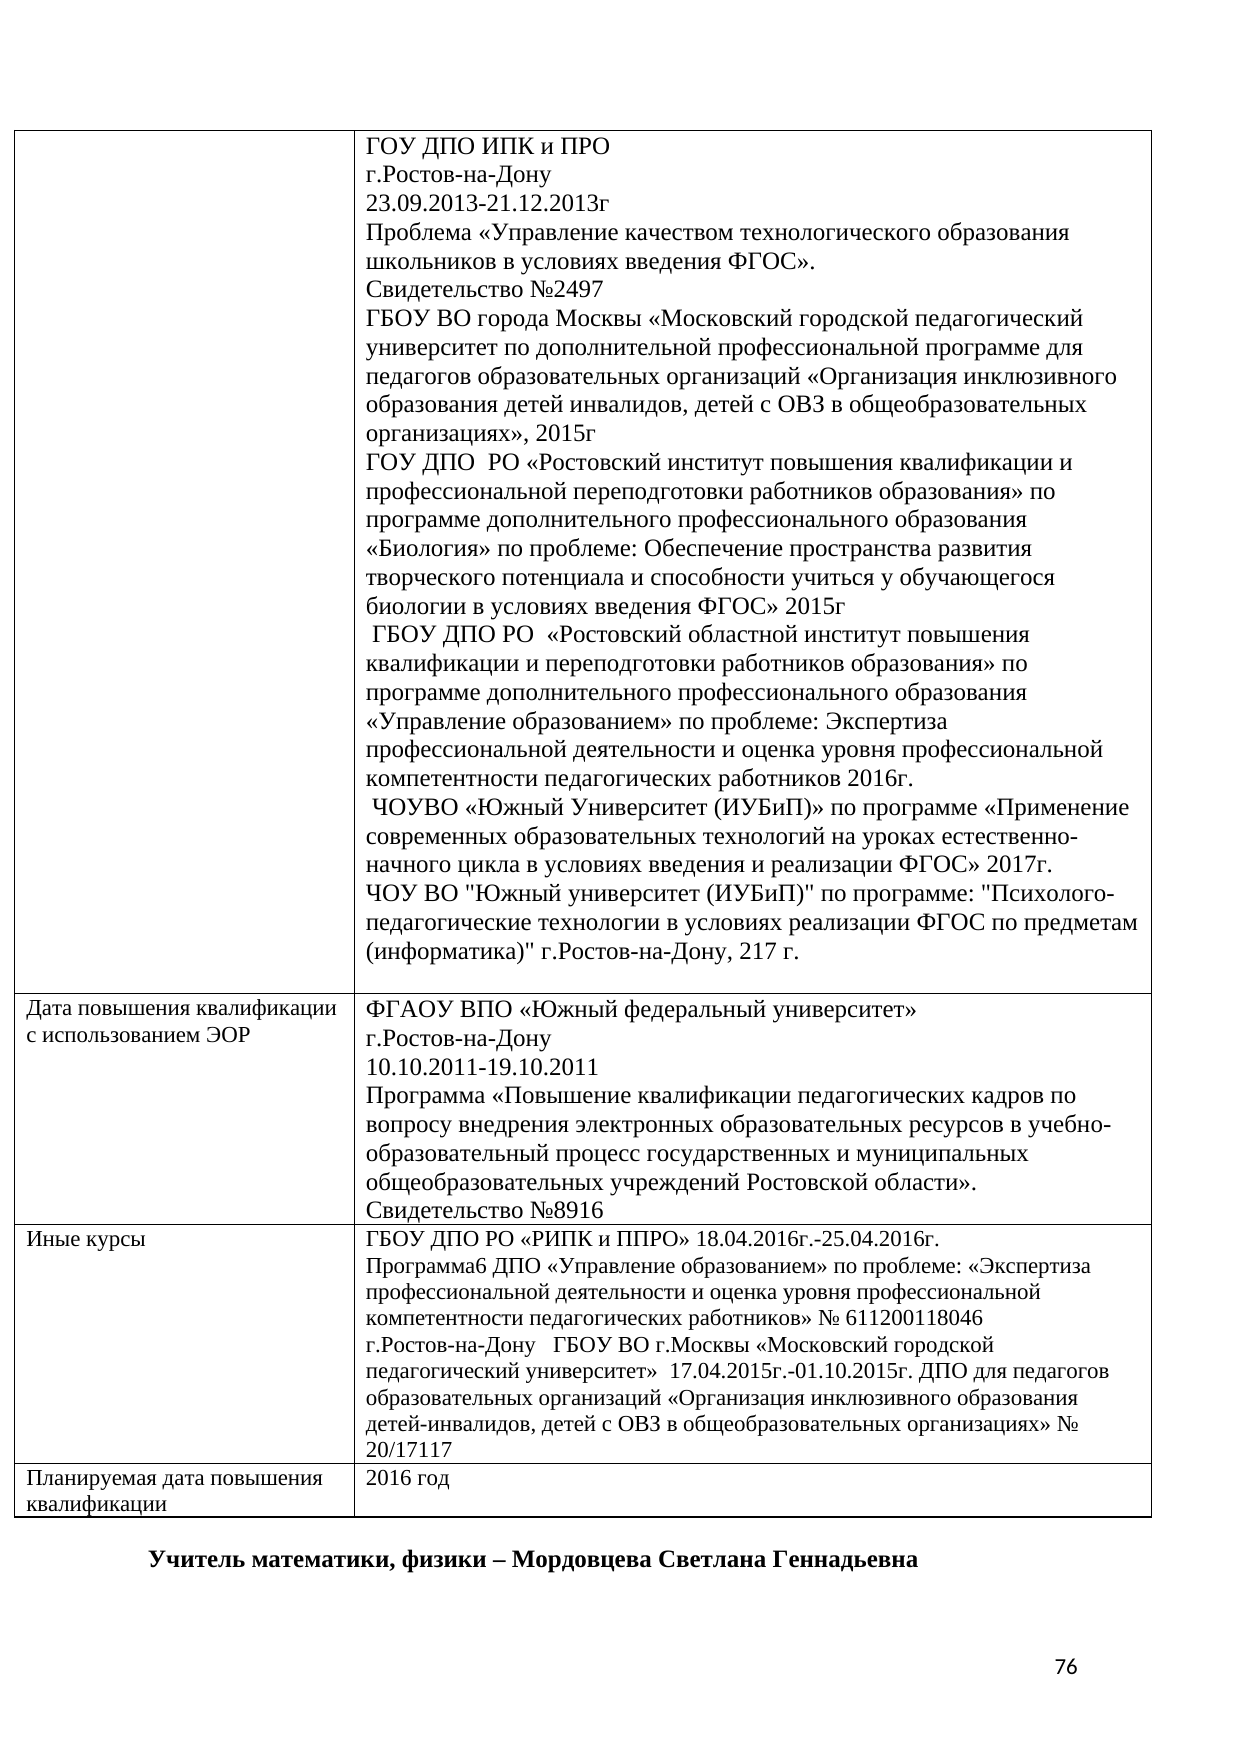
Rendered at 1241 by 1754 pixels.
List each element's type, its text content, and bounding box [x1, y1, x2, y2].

table_cell ФГАОУ ВПО «Южный федеральный университет» г.Ростов-на-Дону 10.10.2011-19.10.2011 Программа «Повышение квалификации педагогических кадров по вопросу внедрения электронных образовательных ресурсов в учебно-образовательный процесс государственных и муниципальных общеобразовательных учреждений Ростовской области». Свидетельство №8916 [355, 994, 1151, 1224]
table_cell Планируемая дата повышения квалификации [15, 1464, 354, 1516]
table_cell 2016 год [355, 1464, 1151, 1516]
table_cell Дата повышения квалификации с использованием ЭОР [15, 994, 354, 1224]
table_cell Иные курсы [15, 1225, 354, 1463]
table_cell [355, 131, 1151, 993]
table_cell ГБОУ ДПО РО «РИПК и ППРО» 18.04.2016г.-25.04.2016г. Программа6 ДПО «Управление образованием» по проблеме: «Экспертиза профессиональной деятельности и оценка уровня профессиональной компетентности педагогических работников» № 611200118046 г.Ростов-на-Дону ГБОУ ВО г.Москвы «Московский городской педагогический университет» 17.04.2015г.-01.10.2015г. ДПО для педагогов образовательных организаций «Организация инклюзивного образования детей-инвалидов, детей с ОВЗ в общеобразовательных организациях» № 20/17117 [355, 1225, 1151, 1463]
list Учитель математики, физики – Мордовцева Светлана Геннадьевна [148, 1544, 1078, 1572]
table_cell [15, 131, 354, 993]
